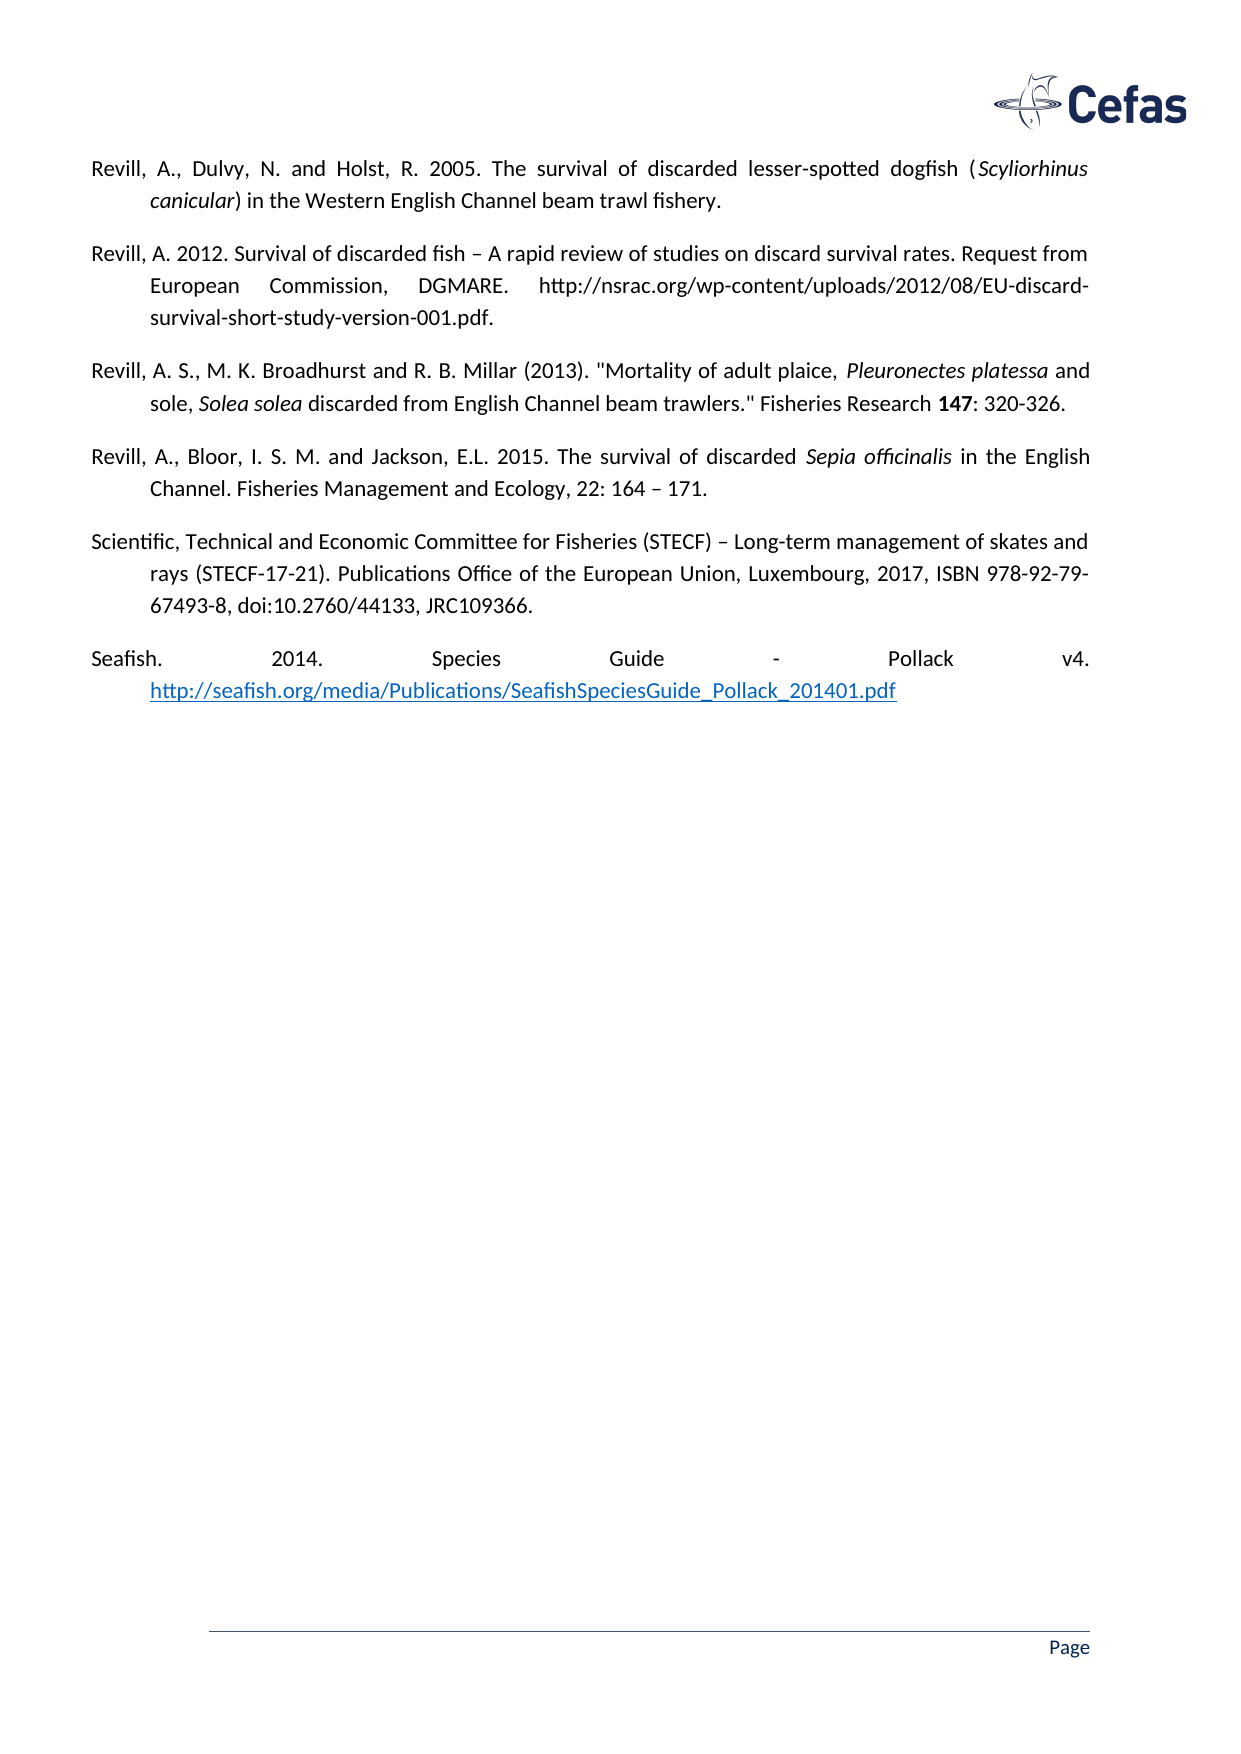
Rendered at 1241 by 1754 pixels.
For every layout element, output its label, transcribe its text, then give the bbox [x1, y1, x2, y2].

text Revill, A. 2012. Survival of discarded fish – A rapid review of studies on discard survival rates. Request from European Commission, DGMARE. http://nsrac.org/wp-content/uploads/2012/08/EU-discard-survival-short-study-version-001.pdf. [91, 239, 1090, 332]
text Scientific, Technical and Economic Committee for Fisheries (STECF) – Long-term management of skates and rays (STECF-17-21). Publications Office of the European Union, Luxembourg, 2017, ISBN 978-92-79-67493-8, doi:10.2760/44133, JRC109366. [91, 527, 1090, 619]
text Revill, A. S., M. K. Broadhurst and R. B. Millar (2013). "Mortality of adult plaice, Pleuronectes platessa and sole, Solea solea discarded from English Channel beam trawlers." Fisheries Research 147: 320-326. [91, 357, 1090, 417]
text Revill, A., Dulvy, N. and Holst, R. 2005. The survival of discarded lesser-spotted dogfish (Scyliorhinus canicular) in the Western English Channel beam trawl fishery. [91, 154, 1090, 214]
text Revill, A., Bloor, I. S. M. and Jackson, E.L. 2015. The survival of discarded Sepia officinalis in the English Channel. Fisheries Management and Ecology, 22: 164 – 171. [91, 442, 1090, 502]
text Seafish. 2014. Species Guide - Pollack v4. http://seafish.org/media/Publications/SeafishSpeciesGuide_Pollack_201401.pdf [91, 644, 1090, 704]
picture [994, 73, 1187, 130]
